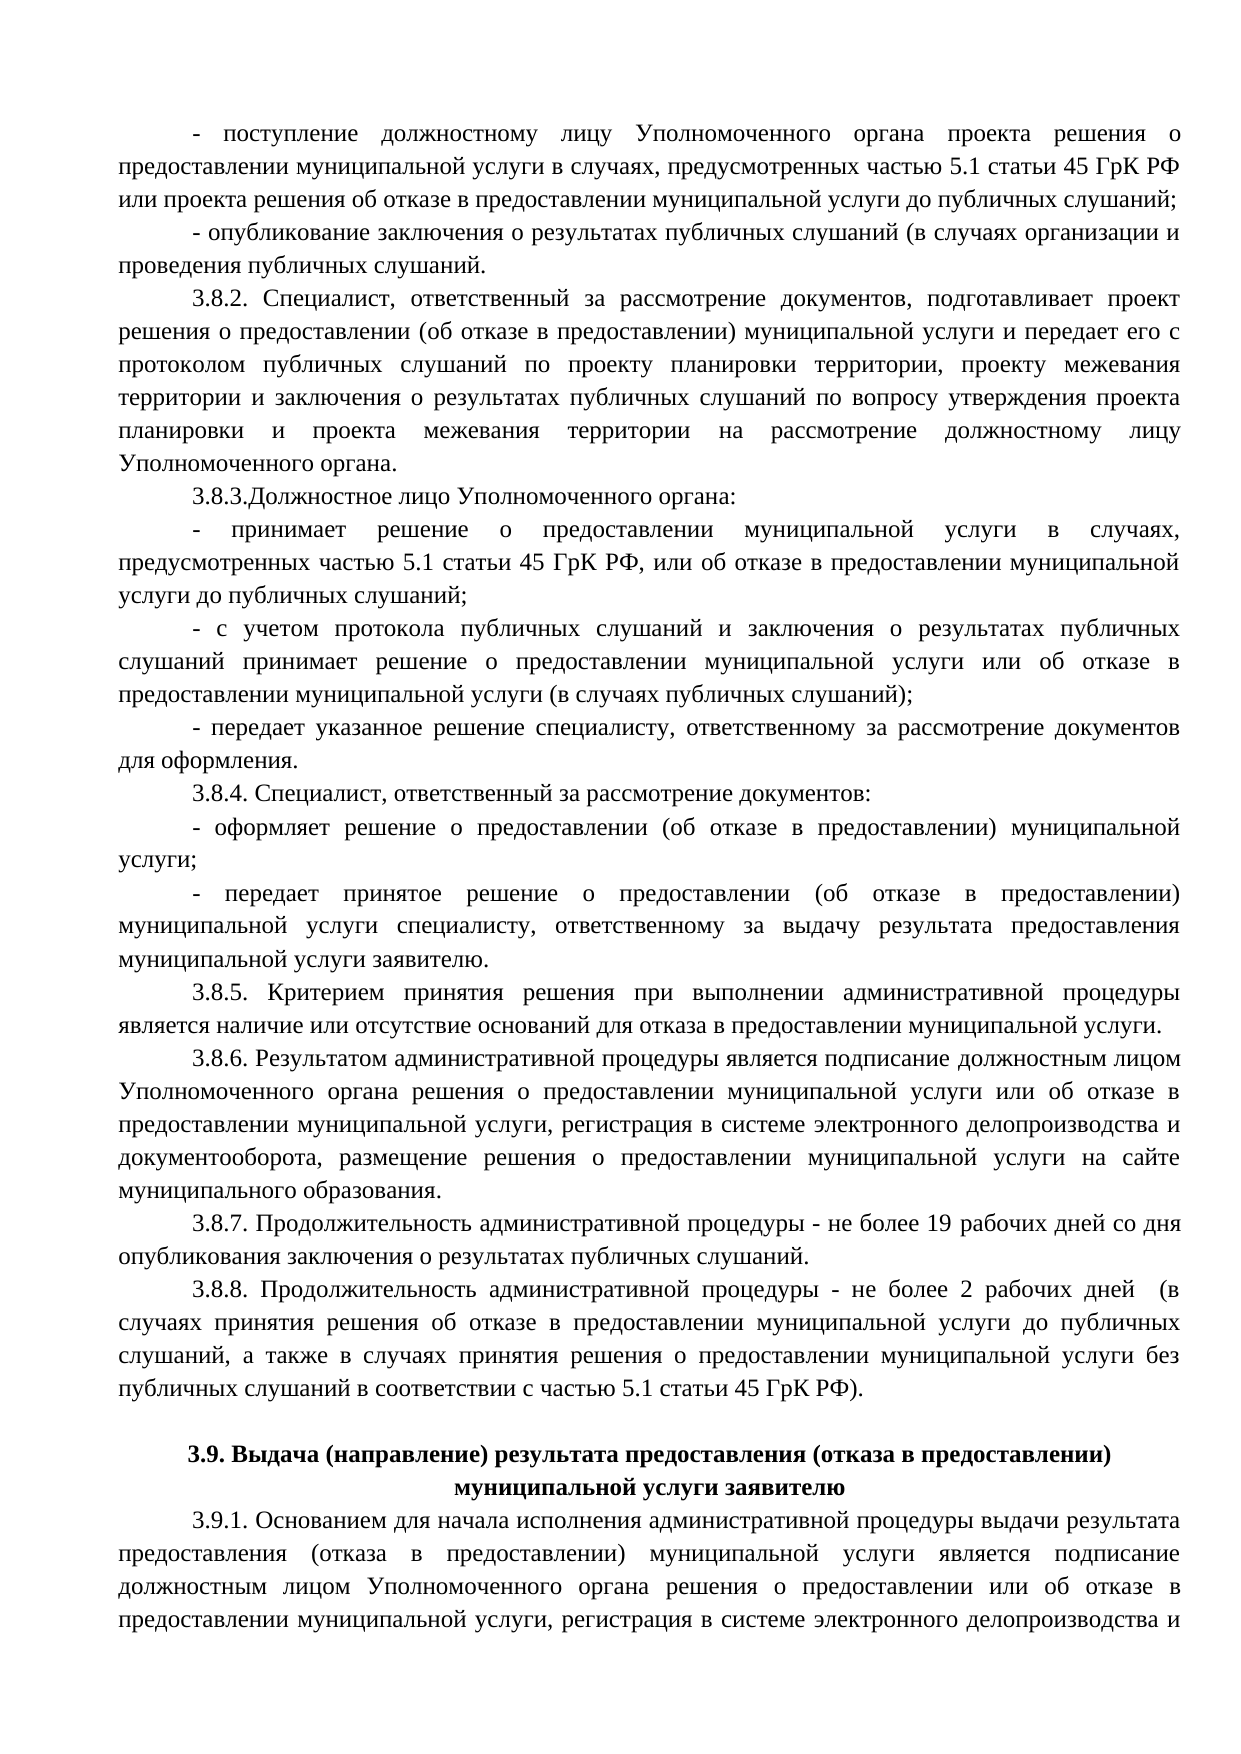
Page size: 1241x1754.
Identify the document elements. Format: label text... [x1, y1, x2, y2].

list - принимает решение о предоставлении муниципальной услуги в случаях, предусмотренных частью 5.1 статьи 45 ГрК РФ, или об отказе в предоставлении муниципальной услуги до публичных слушаний; [118, 514, 1181, 609]
text - поступление должностному лицу Уполномоченного органа проекта решения о предоставлении муниципальной услуги в случаях, предусмотренных частью 5.1 статьи 45 ГрК РФ или проекта решения об отказе в предоставлении муниципальной услуги до публичных слушаний; [118, 118, 1181, 213]
text 3.8.8. Продолжительность административной процедуры - не более 2 рабочих дней (в случаях принятия решения об отказе в предоставлении муниципальной услуги до публичных слушаний, а также в случаях принятия решения о предоставлении муниципальной услуги без публичных слушаний в соответствии с частью 5.1 статьи 45 ГрК РФ). [118, 1274, 1181, 1402]
text 3.9. Выдача (направление) результата предоставления (отказа в предоставлении) муниципальной услуги заявителю [118, 1439, 1181, 1501]
text 3.8.4. Специалист, ответственный за рассмотрение документов: [118, 778, 1181, 807]
text - оформляет решение о предоставлении (об отказе в предоставлении) муниципальной услуги; [118, 812, 1181, 873]
text - передает принятое решение о предоставлении (об отказе в предоставлении) муниципальной услуги специалисту, ответственному за выдачу результата предоставления муниципальной услуги заявителю. [118, 878, 1181, 972]
text 3.8.2. Специалист, ответственный за рассмотрение документов, подготавливает проект решения о предоставлении (об отказе в предоставлении) муниципальной услуги и передает его с протоколом публичных слушаний по проекту планировки территории, проекту межевания территории и заключения о результатах публичных слушаний по вопросу утверждения проекта планировки и проекта межевания территории на рассмотрение должностному лицу Уполномоченного органа. [118, 283, 1181, 477]
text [118, 1505, 1181, 1633]
text 3.8.6. Результатом административной процедуры является подписание должностным лицом Уполномоченного органа решения о предоставлении муниципальной услуги или об отказе в предоставлении муниципальной услуги, регистрация в системе электронного делопроизводства и документооборота, размещение решения о предоставлении муниципальной услуги на сайте муниципального образования. [118, 1043, 1181, 1203]
list - опубликование заключения о результатах публичных слушаний (в случаях организации и проведения публичных слушаний. [118, 217, 1181, 279]
list - с учетом протокола публичных слушаний и заключения о результатах публичных слушаний принимает решение о предоставлении муниципальной услуги или об отказе в предоставлении муниципальной услуги (в случаях публичных слушаний); [118, 613, 1181, 708]
list - передает указанное решение специалисту, ответственному за рассмотрение документов для оформления. [118, 712, 1181, 774]
text 3.8.7. Продолжительность административной процедуры - не более 19 рабочих дней со дня опубликования заключения о результатах публичных слушаний. [118, 1208, 1181, 1269]
text 3.8.3.Должностное лицо Уполномоченного органа: [118, 481, 1181, 510]
text 3.8.5. Критерием принятия решения при выполнении административной процедуры является наличие или отсутствие оснований для отказа в предоставлении муниципальной услуги. [118, 977, 1181, 1038]
